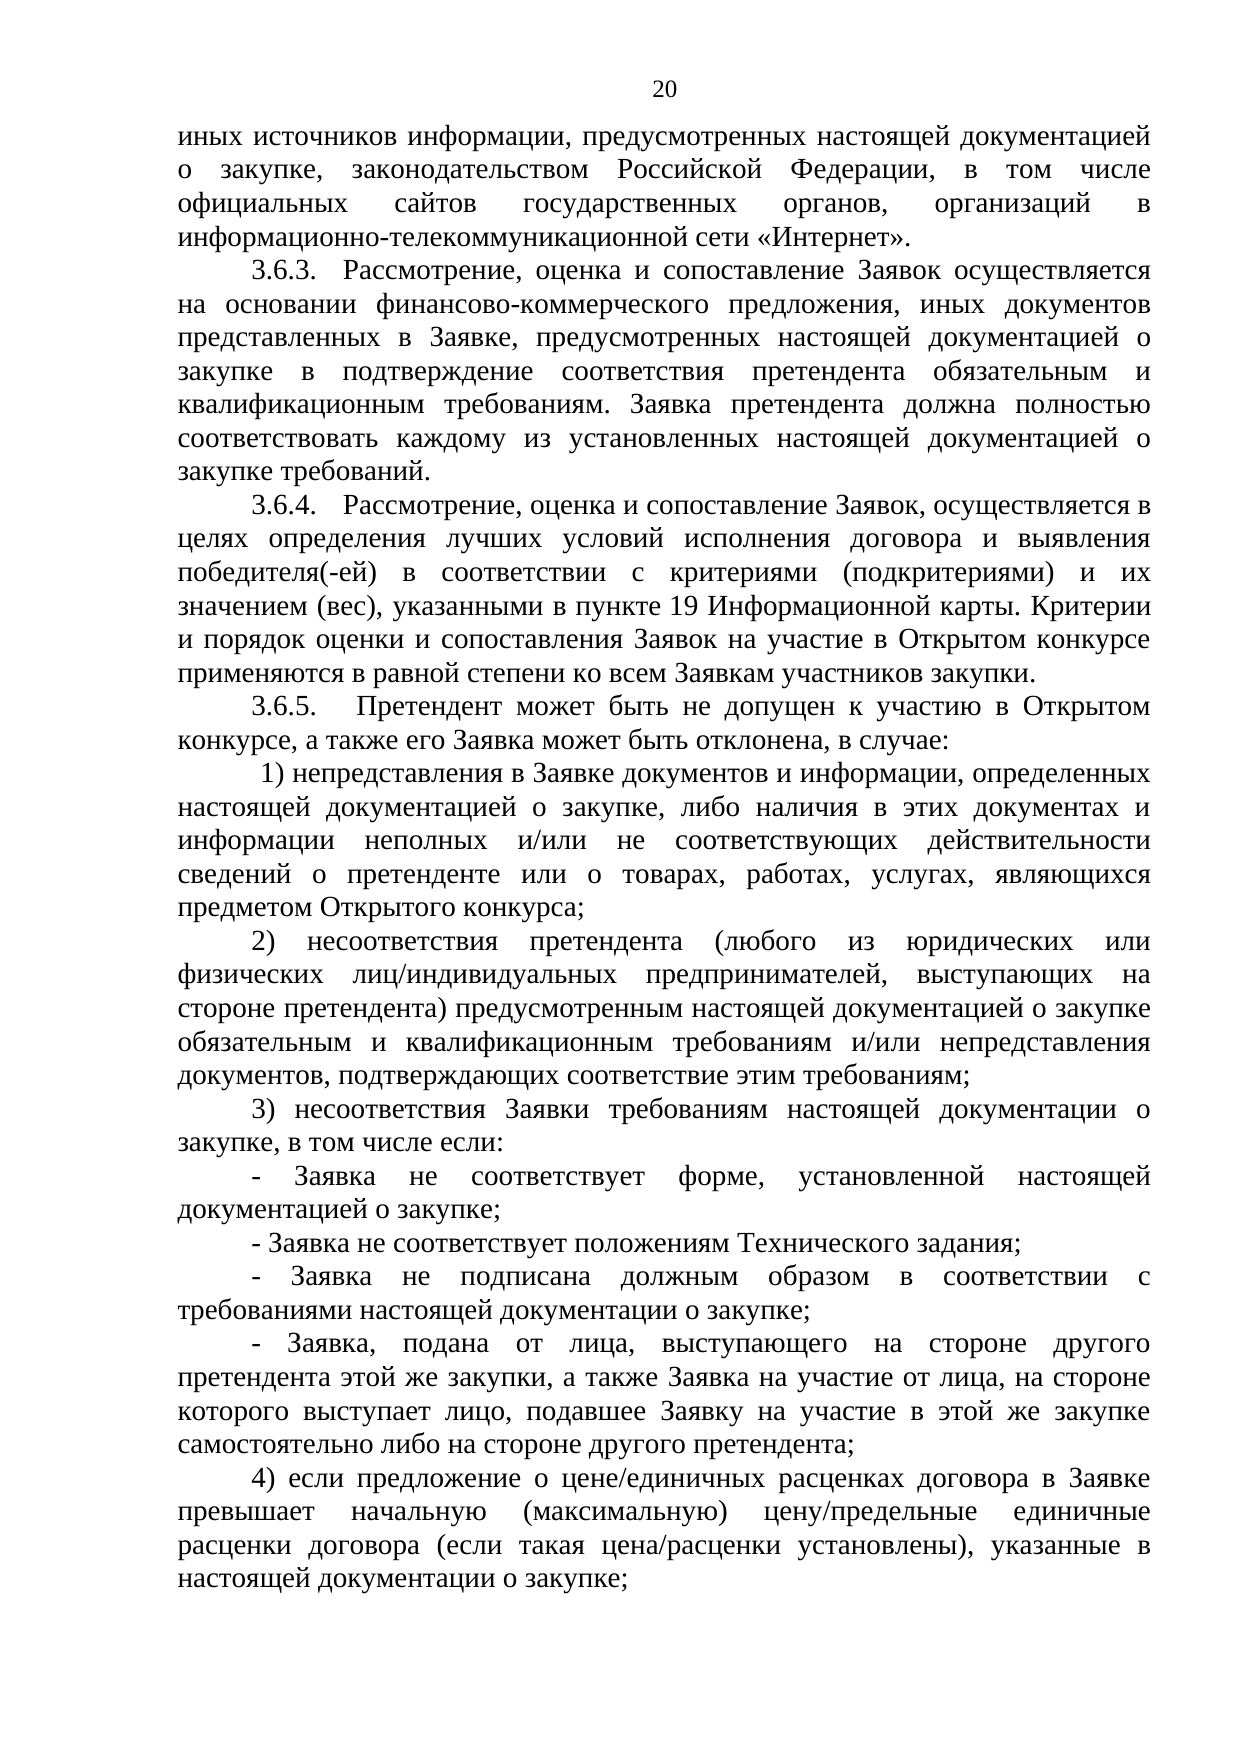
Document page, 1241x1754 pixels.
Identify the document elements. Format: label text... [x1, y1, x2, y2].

text - Заявка, подана от лица, выступающего на стороне другого претендента этой же закупки, а также Заявка на участие от лица, на стороне которого выступает лицо, подавшее Заявку на участие в этой же закупке самостоятельно либо на стороне другого претендента; [177, 1326, 1152, 1460]
text 1) непредставления в Заявке документов и информации, определенных настоящей документацией о закупке, либо наличия в этих документах и информации неполных и/или не соответствующих действительности сведений о претенденте или о товарах, работах, услугах, являющихся предметом Открытого конкурса; [177, 755, 1152, 923]
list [177, 118, 1152, 252]
list Рассмотрение, оценка и сопоставление Заявок, осуществляется в целях определения лучших условий исполнения договора и выявления победителя(-ей) в соответствии с критериями (подкритериями) и их значением (вес), указанными в пункте 19 Информационной карты. Критерии и порядок оценки и сопоставления Заявок на участие в Открытом конкурсе применяются в равной степени ко всем Заявкам участников закупки. [177, 487, 1152, 688]
text 4) если предложение о цене/единичных расценках договора в Заявке превышает начальную (максимальную) цену/предельные единичные расценки договора (если такая цена/расценки установлены), указанные в настоящей документации о закупке; [177, 1460, 1152, 1594]
list Рассмотрение, оценка и сопоставление Заявок осуществляется на основании финансово-коммерческого предложения, иных документов представленных в Заявке, предусмотренных настоящей документацией о закупке в подтверждение соответствия претендента обязательным и квалификационным требованиям. Заявка претендента должна полностью соответствовать каждому из установленных настоящей документацией о закупке требований. [177, 252, 1152, 487]
list Претендент может быть не допущен к участию в Открытом конкурсе, а также его Заявка может быть отклонена, в случае: [177, 688, 1152, 755]
text - Заявка не подписана должным образом в соответствии с требованиями настоящей документации о закупке; [177, 1258, 1152, 1326]
text 3) несоответствия Заявки требованиям настоящей документации о закупке, в том числе если: [177, 1091, 1152, 1158]
text - Заявка не соответствует форме, установленной настоящей документацией о закупке; [177, 1158, 1152, 1225]
text 2) несоответствия претендента (любого из юридических или физических лиц/индивидуальных предпринимателей, выступающих на стороне претендента) предусмотренным настоящей документацией о закупке обязательным и квалификационным требованиям и/или непредставления документов, подтверждающих соответствие этим требованиям; [177, 923, 1152, 1091]
text - Заявка не соответствует положениям Технического задания; [177, 1225, 1152, 1258]
